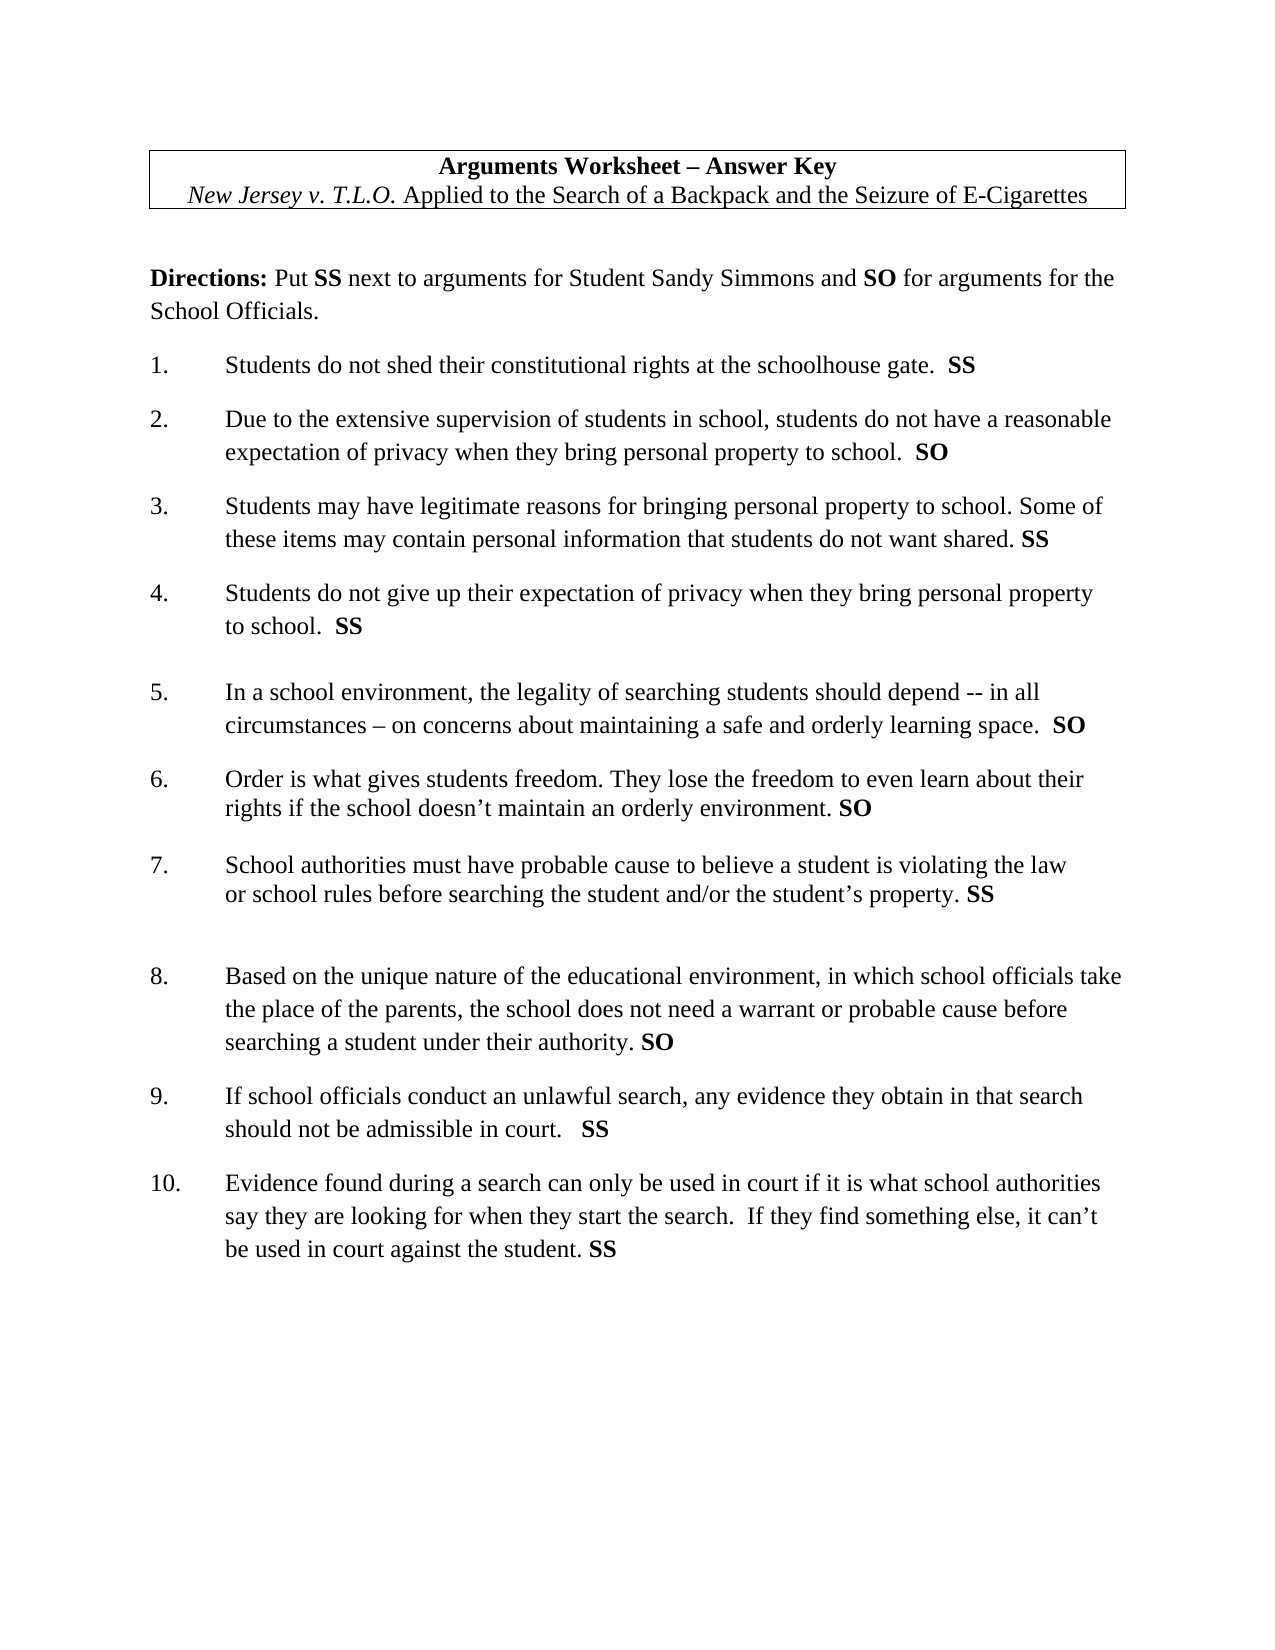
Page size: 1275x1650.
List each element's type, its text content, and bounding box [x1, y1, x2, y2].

list 9. If school officials conduct an unlawful search, any evidence they obtain in that search should not be admissible in court. SS [150, 1081, 1125, 1143]
text 2. Due to the extensive supervision of students in school, students do not have a reasonable expectation of privacy when they bring personal property to school. SO [150, 404, 1125, 466]
list 7. School authorities must have probable cause to believe a student is violating the law or school rules before searching the student and/or the student’s property. SS [150, 850, 1125, 908]
list 6. Order is what gives students freedom. They lose the freedom to even learn about their rights if the school doesn’t maintain an orderly environment. SO [150, 764, 1125, 821]
list 5. In a school environment, the legality of searching students should depend -- in all circumstances – on concerns about maintaining a safe and orderly learning space. SO [150, 677, 1125, 739]
text Arguments Worksheet – Answer Key [150, 151, 1125, 179]
text New Jersey v. T.L.O. Applied to the Search of a Backpack and the Seizure of E-Cigarettes [150, 179, 1125, 208]
text 1. Students do not shed their constitutional rights at the schoolhouse gate. SS [150, 350, 1125, 379]
text Directions: Put SS next to arguments for Student Sandy Simmons and SO for arguments for the School Officials. [150, 263, 1125, 325]
list 3. Students may have legitimate reasons for bringing personal property to school. Some of these items may contain personal information that students do not want shared. SS [150, 491, 1125, 553]
list 10. Evidence found during a search can only be used in court if it is what school authorities say they are looking for when they start the search. If they find something else, it can’t be used in court against the student. SS [150, 1168, 1125, 1263]
list 4. Students do not give up their expectation of privacy when they bring personal property to school. SS [150, 578, 1125, 640]
list 8. Based on the unique nature of the educational environment, in which school officials take the place of the parents, the school does not need a warrant or probable cause before searching a student under their authority. SO [150, 961, 1125, 1056]
